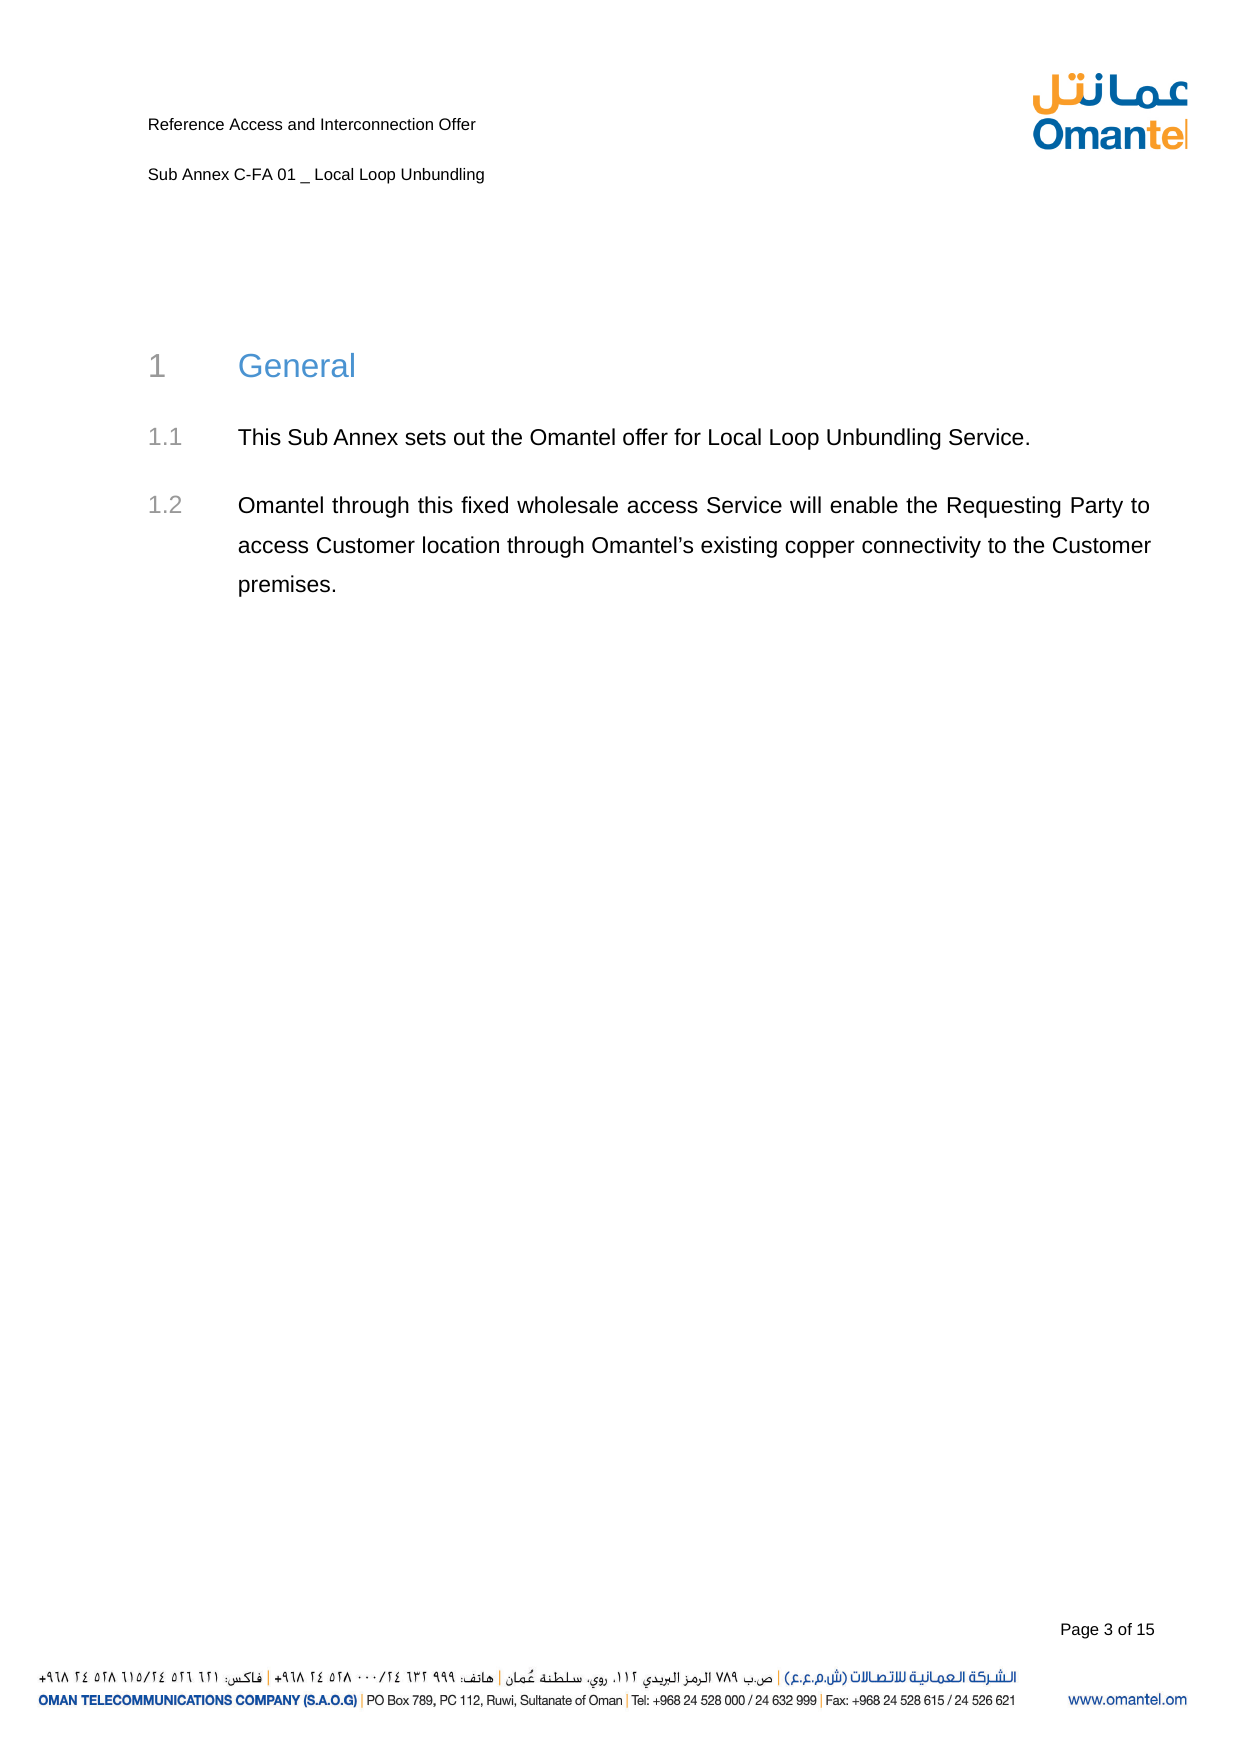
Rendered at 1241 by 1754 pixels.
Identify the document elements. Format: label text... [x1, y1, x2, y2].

list This Sub Annex sets out the Omantel offer for Local Loop Unbundling Service. [148, 422, 1152, 451]
picture [0, 1662, 1236, 1714]
picture [1033, 58, 1188, 159]
list Omantel through this fixed wholesale access Service will enable the Requesting Party to access Customer location through Omantel’s existing copper connectivity to the Customer premises. [148, 490, 1152, 598]
subtitle General [148, 346, 1152, 384]
